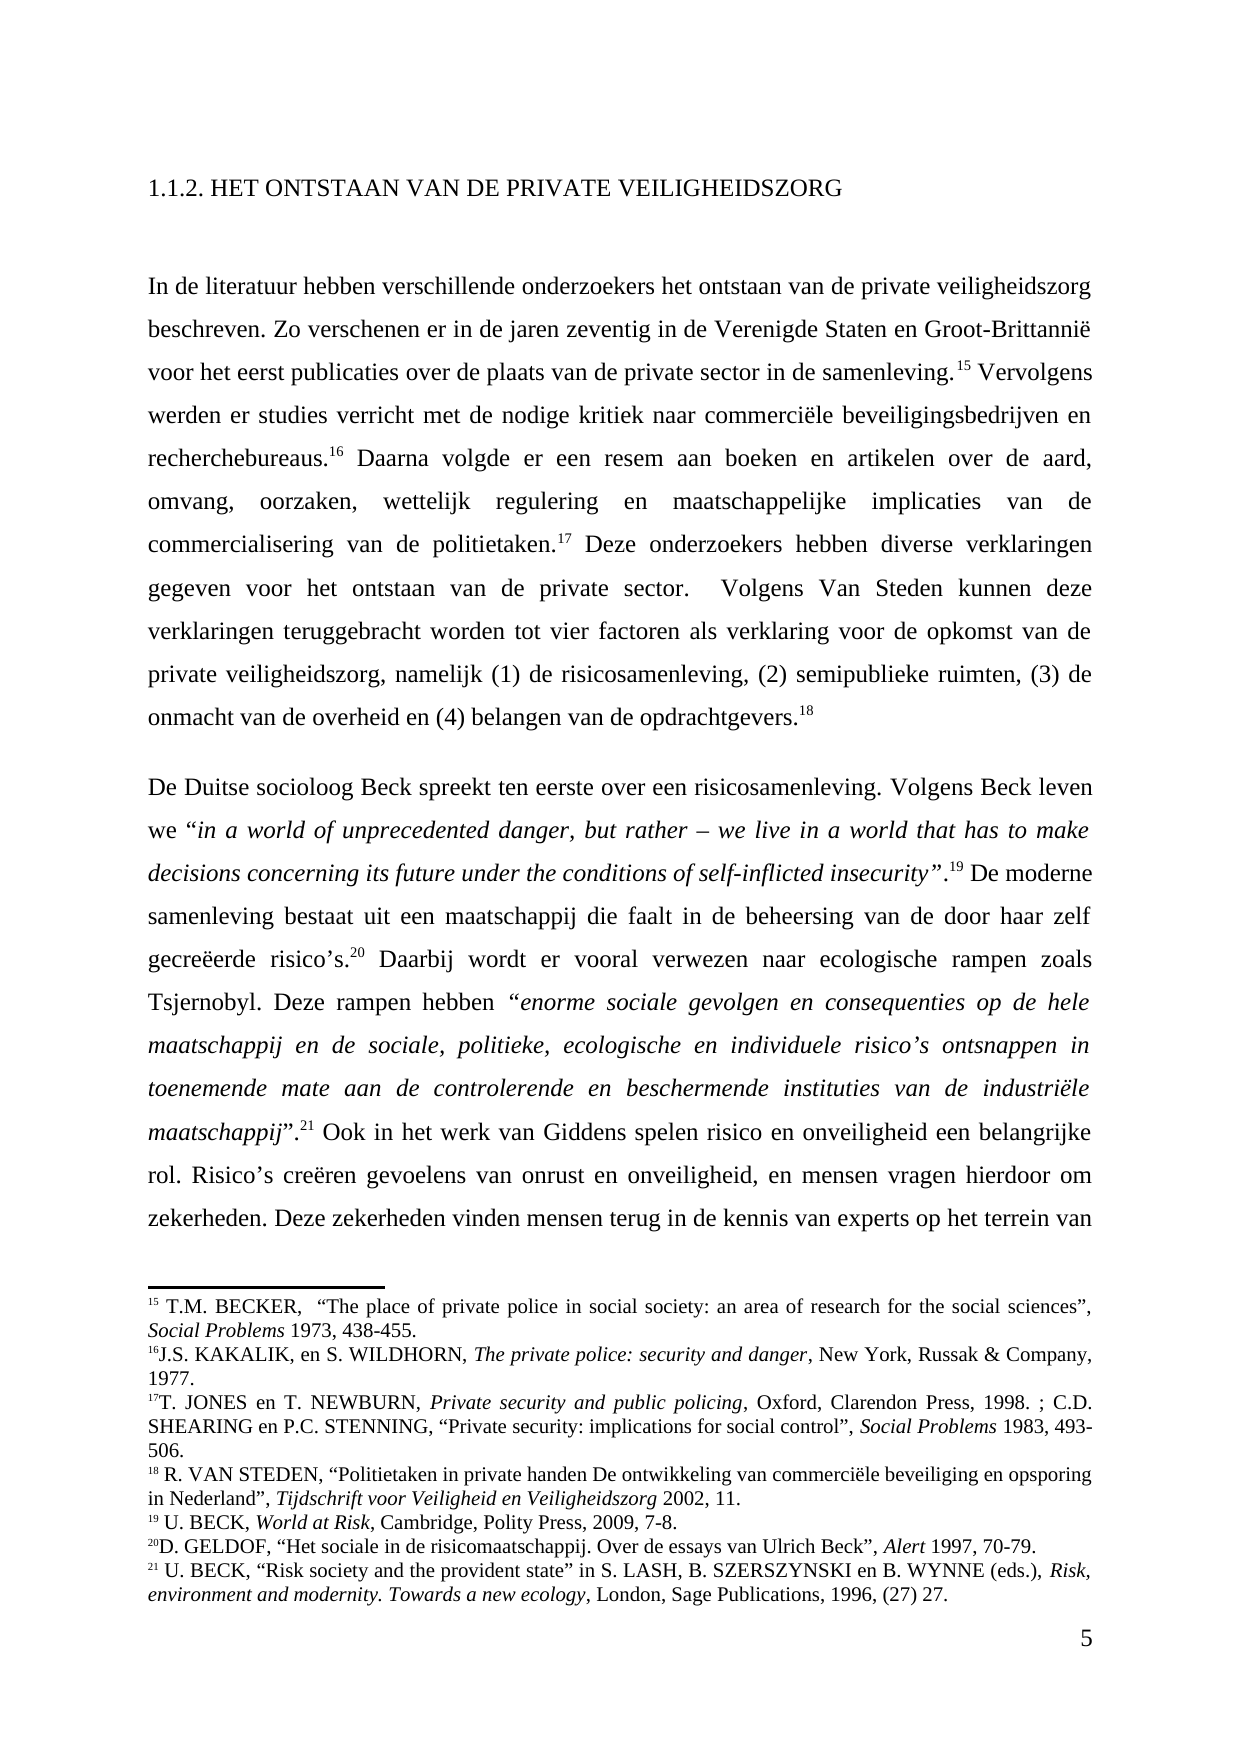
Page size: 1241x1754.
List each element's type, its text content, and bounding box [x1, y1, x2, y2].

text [148, 772, 1093, 1232]
subtitle 1.1.2. Het ontstaan van de private veiligheidszorg [148, 173, 1093, 201]
text In de literatuur hebben verschillende onderzoekers het ontstaan van de private veiligheidszorg beschreven. Zo verschenen er in de jaren zeventig in de Verenigde Staten en Groot-Brittannië voor het eerst publicaties over de plaats van de private sector in de samenleving. Vervolgens werden er studies verricht met de nodige kritiek naar commerciële beveiligingsbedrijven en recherchebureaus. Daarna volgde er een resem aan boeken en artikelen over de aard, omvang, oorzaken, wettelijk regulering en maatschappelijke implicaties van de commercialisering van de politietaken. Deze onderzoekers hebben diverse verklaringen gegeven voor het ontstaan van de private sector. Volgens Van Steden kunnen deze verklaringen teruggebracht worden tot vier factoren als verklaring voor de opkomst van de private veiligheidszorg, namelijk (1) de risicosamenleving, (2) semipublieke ruimten, (3) de onmacht van de overheid en (4) belangen van de opdrachtgevers. [148, 271, 1093, 731]
